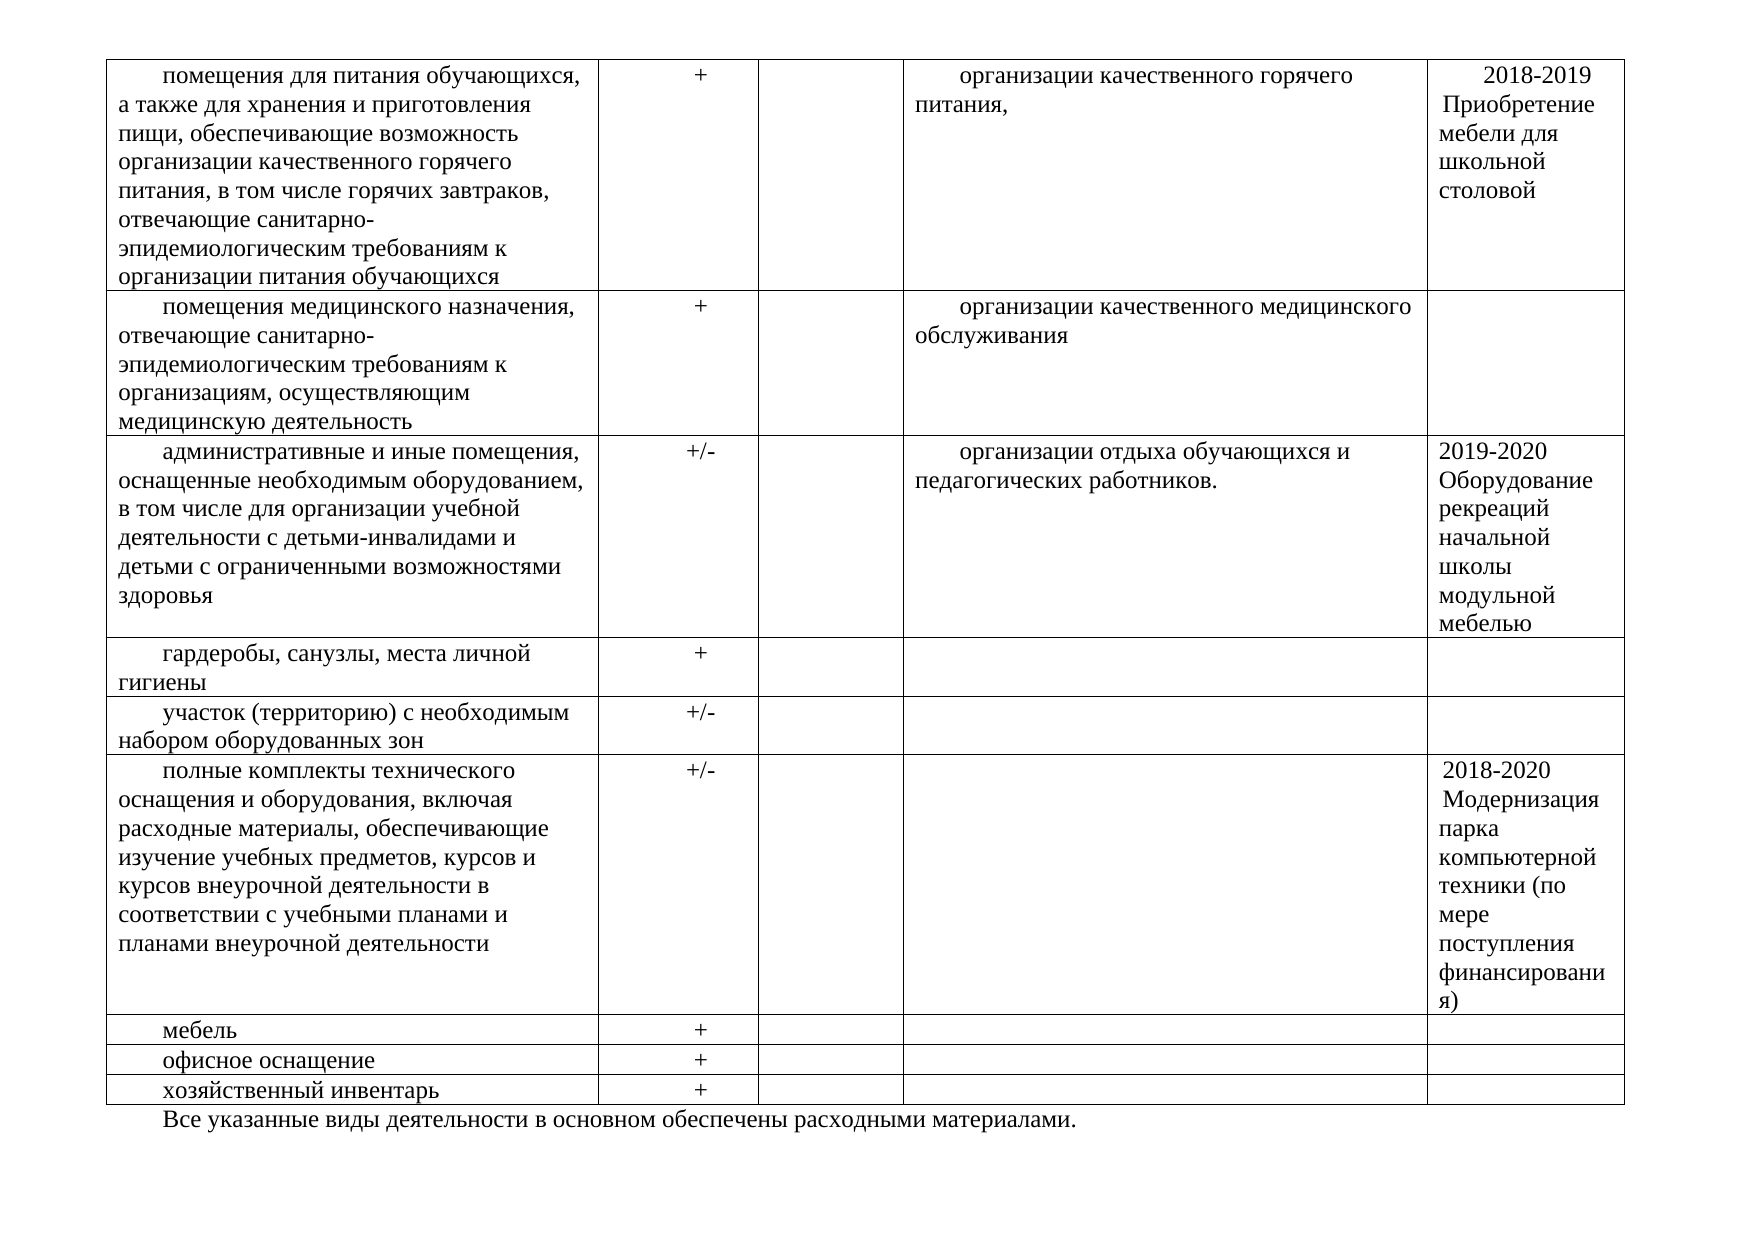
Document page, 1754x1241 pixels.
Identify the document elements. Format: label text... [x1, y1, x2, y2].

table_cell [759, 697, 903, 754]
table_cell [759, 1045, 903, 1074]
table_cell [904, 1075, 1427, 1103]
table_cell организации отдыха обучающихся и педагогических работников. [904, 436, 1427, 637]
table_cell мебель [107, 1015, 598, 1044]
text Все указанные виды деятельности в основном обеспечены расходными материалами. [118, 1104, 1636, 1133]
table_cell +/- [599, 436, 758, 637]
table_cell [759, 1075, 903, 1103]
table_cell +/- [599, 697, 758, 754]
table_cell помещения медицинского назначения, отвечающие санитарно-эпидемиологическим требованиям к организациям, осуществляющим медицинскую деятельность [107, 291, 598, 435]
table_cell [904, 1045, 1427, 1074]
table_cell организации качественного медицинского обслуживания [904, 291, 1427, 435]
table_cell + [599, 638, 758, 696]
table_cell хозяйственный инвентарь [107, 1075, 598, 1103]
table_cell [1428, 291, 1624, 435]
table_cell [1428, 638, 1624, 696]
table_cell участок (территорию) с необходимым набором оборудованных зон [107, 697, 598, 754]
table_cell организации качественного горячего питания, [904, 60, 1427, 290]
table_cell [904, 638, 1427, 696]
table_cell +/- [599, 755, 758, 1014]
table_cell [1428, 1015, 1624, 1044]
table_cell [1428, 1045, 1624, 1074]
table_cell [904, 697, 1427, 754]
table_cell гардеробы, санузлы, места личной гигиены [107, 638, 598, 696]
table_cell помещения для питания обучающихся, а также для хранения и приготовления пищи, обеспечивающие возможность организации качественного горячего питания, в том числе горячих завтраков, отвечающие санитарно-эпидемиологическим требованиям к организации питания обучающихся [107, 60, 598, 290]
table_cell административные и иные помещения, оснащенные необходимым оборудованием, в том числе для организации учебной деятельности с детьми-инвалидами и детьми с ограниченными возможностями здоровья [107, 436, 598, 637]
table_cell 2018-2020 Модернизация парка компьютерной техники (по мере поступления финансирования) [1428, 755, 1624, 1014]
table_cell [759, 755, 903, 1014]
table_cell полные комплекты технического оснащения и оборудования, включая расходные материалы, обеспечивающие изучение учебных предметов, курсов и курсов внеурочной деятельности в соответствии с учебными планами и планами внеурочной деятельности [107, 755, 598, 1014]
table_cell [904, 755, 1427, 1014]
table_cell + [599, 291, 758, 435]
table_cell [1428, 1075, 1624, 1103]
table_cell + [599, 60, 758, 290]
table_cell офисное оснащение [107, 1045, 598, 1074]
table_cell + [599, 1075, 758, 1103]
table_cell [904, 1015, 1427, 1044]
table_cell [759, 1015, 903, 1044]
table_cell [759, 60, 903, 290]
table_cell [1428, 697, 1624, 754]
table_cell [759, 436, 903, 637]
table_cell + [599, 1015, 758, 1044]
table_cell [759, 638, 903, 696]
table_cell 2019-2020 Оборудование рекреаций начальной школы модульной мебелью [1428, 436, 1624, 637]
table_cell 2018-2019 Приобретение мебели для школьной столовой [1428, 60, 1624, 290]
table_cell [759, 291, 903, 435]
table_cell + [599, 1045, 758, 1074]
